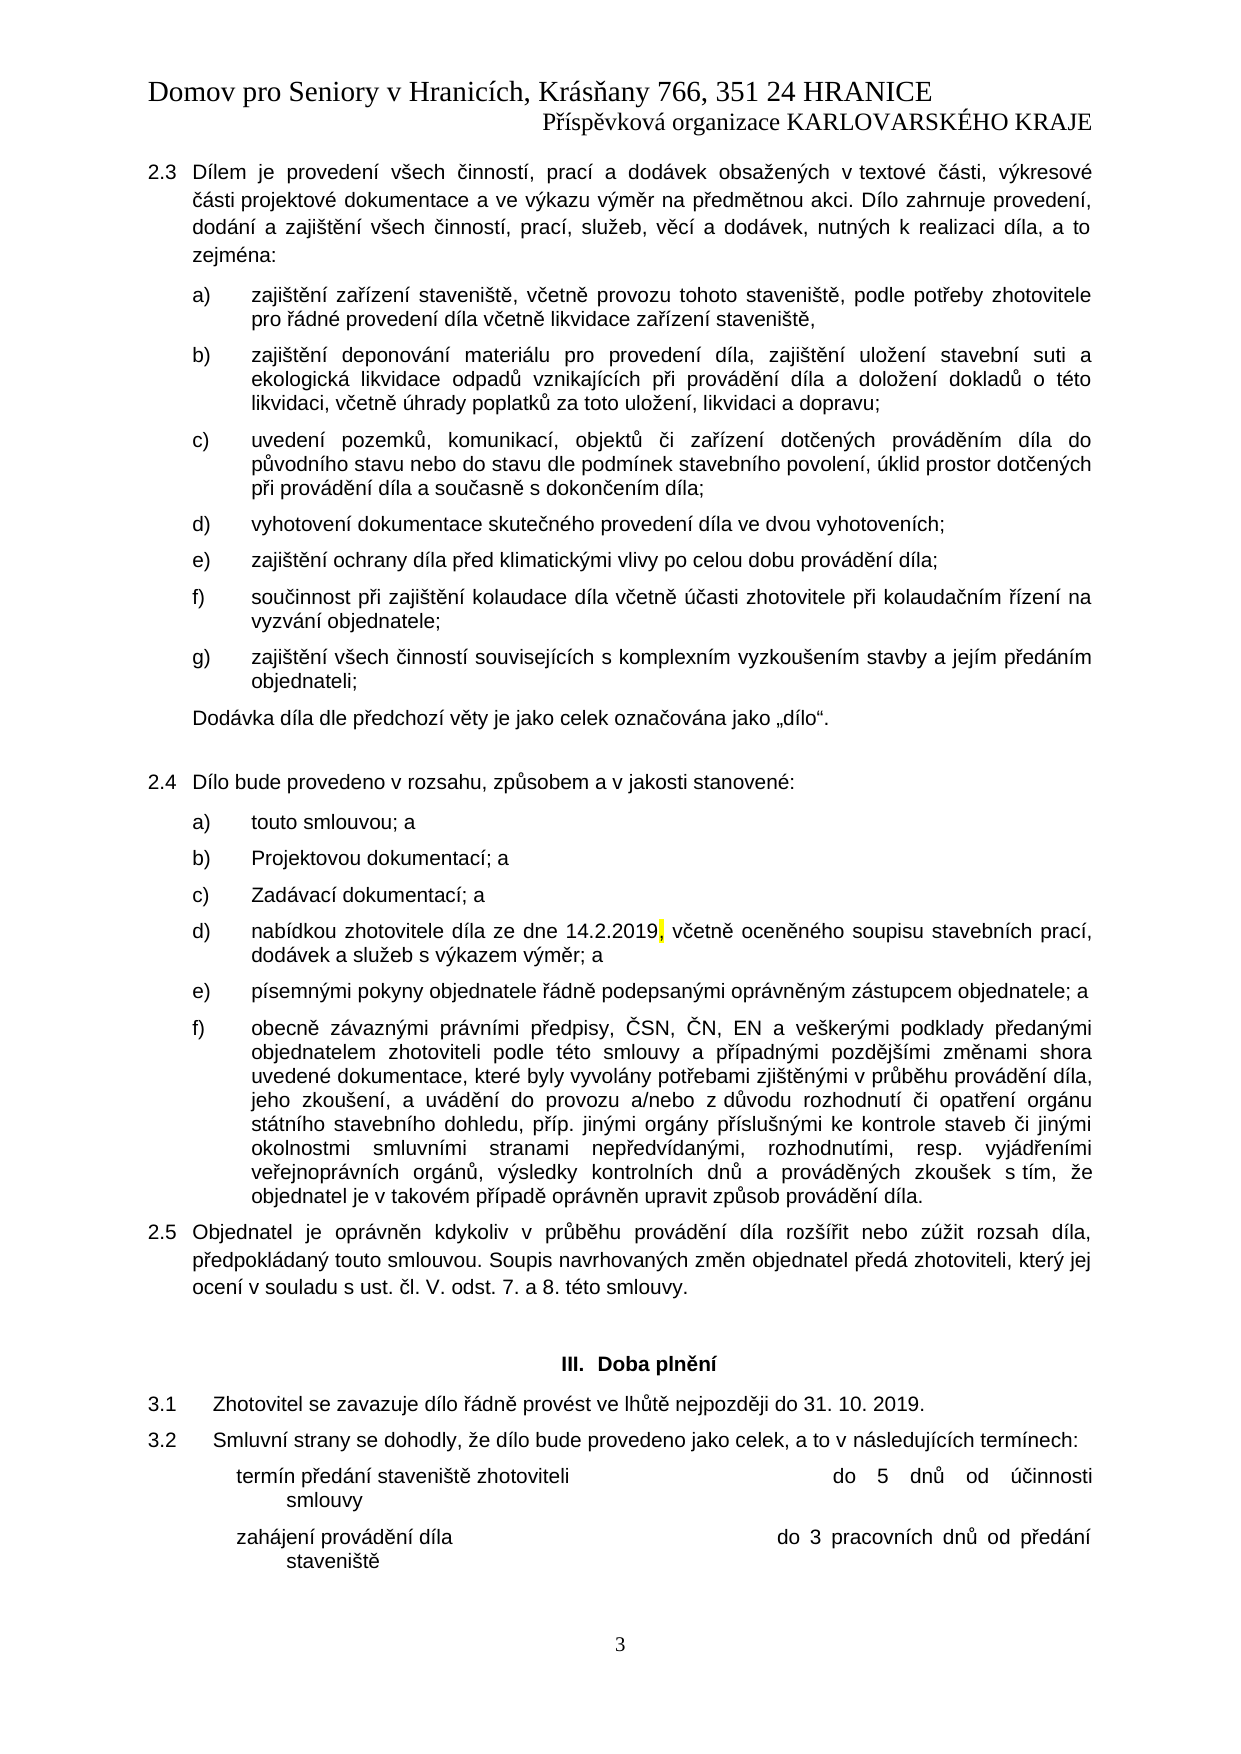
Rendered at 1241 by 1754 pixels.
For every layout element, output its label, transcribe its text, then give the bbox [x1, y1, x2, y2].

list Dílem je provedení všech činností, prací a dodávek obsažených v textové části, výkresové části projektové dokumentace a ve výkazu výměr na předmětnou akci. Dílo zahrnuje provedení, dodání a zajištění všech činností, prací, služeb, věcí a dodávek, nutných k realizaci díla, a to zejména: [148, 160, 1093, 267]
list obecně závaznými právními předpisy, ČSN, ČN, EN a veškerými podklady předanými objednatelem zhotoviteli podle této smlouvy a případnými pozdějšími změnami shora uvedené dokumentace, které byly vyvolány potřebami zjištěnými v průběhu provádění díla, jeho zkoušení, a uvádění do provozu a/nebo z důvodu rozhodnutí či opatření orgánu státního stavebního dohledu, příp. jinými orgány příslušnými ke kontrole staveb či jinými okolnostmi smluvními stranami nepředvídanými, rozhodnutími, resp. vyjádřeními veřejnoprávních orgánů, výsledky kontrolních dnů a prováděných zkoušek s tím, že objednatel je v takovém případě oprávněn upravit způsob provádění díla. [192, 1016, 1093, 1207]
list písemnými pokyny objednatele řádně podepsanými oprávněným zástupcem objednatele; a [192, 979, 1093, 1003]
list Dílo bude provedeno v rozsahu, způsobem a v jakosti stanovené: [148, 769, 1093, 793]
list Zhotovitel se zavazuje dílo řádně provést ve lhůtě nejpozději do 31. 10. 2019. [148, 1391, 1093, 1415]
list Projektovou dokumentací; a [192, 846, 1093, 870]
list zajištění ochrany díla před klimatickými vlivy po celou dobu provádění díla; [192, 548, 1093, 572]
list součinnost při zajištění kolaudace díla včetně účasti zhotovitele při kolaudačním řízení na vyzvání objednatele; [192, 585, 1093, 633]
list nabídkou zhotovitele díla ze dne 14.2.2019, včetně oceněného soupisu stavebních prací, dodávek a služeb s výkazem výměr; a [192, 919, 1093, 967]
list touto smlouvou; a [192, 809, 1093, 833]
text Dodávka díla dle předchozí věty je jako celek označována jako „dílo“. [192, 706, 1093, 729]
list Zadávací dokumentací; a [192, 882, 1093, 906]
list Objednatel je oprávněn kdykoliv v průběhu provádění díla rozšířit nebo zúžit rozsah díla, předpokládaný touto smlouvou. Soupis navrhovaných změn objednatel předá zhotoviteli, který jej ocení v souladu s ust. čl. V. odst. 7. a 8. této smlouvy. [148, 1220, 1093, 1299]
list zajištění všech činností souvisejících s komplexním vyzkoušením stavby a jejím předáním objednateli; [192, 645, 1093, 693]
text termín předání staveniště zhotoviteli do 5 dnů od účinnosti smlouvy [236, 1464, 1093, 1512]
text zahájení provádění díla do 3 pracovních dnů od předání staveniště [236, 1525, 1093, 1573]
list Doba plnění [185, 1351, 1093, 1375]
list Smluvní strany se dohodly, že dílo bude provedeno jako celek, a to v následujících termínech: [148, 1428, 1093, 1452]
list vyhotovení dokumentace skutečného provedení díla ve dvou vyhotoveních; [192, 512, 1093, 536]
list uvedení pozemků, komunikací, objektů či zařízení dotčených prováděním díla do původního stavu nebo do stavu dle podmínek stavebního povolení, úklid prostor dotčených při provádění díla a současně s dokončením díla; [192, 427, 1093, 499]
list zajištění zařízení staveniště, včetně provozu tohoto staveniště, podle potřeby zhotovitele pro řádné provedení díla včetně likvidace zařízení staveniště, [192, 283, 1093, 331]
list zajištění deponování materiálu pro provedení díla, zajištění uložení stavební suti a ekologická likvidace odpadů vznikajících při provádění díla a doložení dokladů o této likvidaci, včetně úhrady poplatků za toto uložení, likvidaci a dopravu; [192, 343, 1093, 415]
